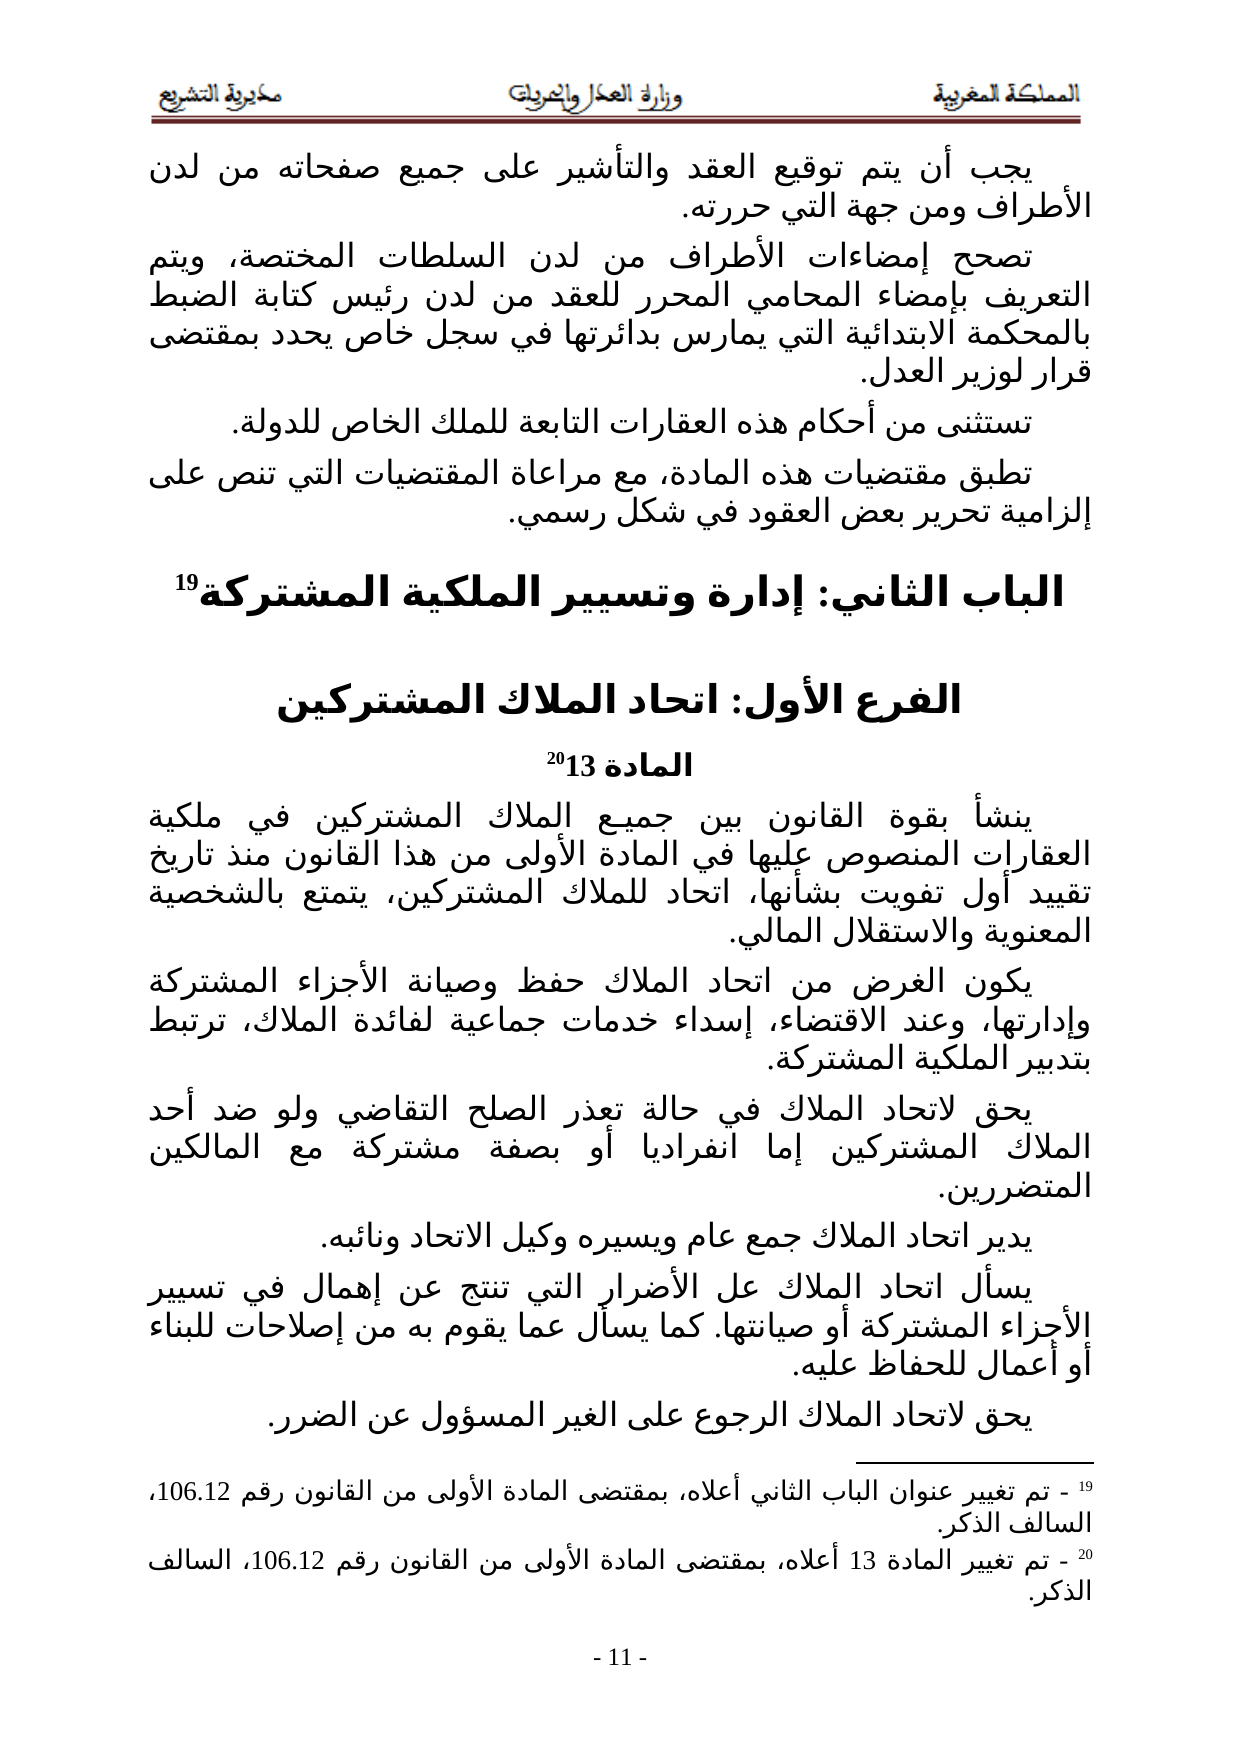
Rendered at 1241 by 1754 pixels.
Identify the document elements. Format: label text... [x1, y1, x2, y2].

text يحق لاتحاد الملاك في حالة تعذر الصلح التقاضي ولو ضد أحد الملاك المشتركين إما انفراديا أو بصفة مشتركة مع المالكين المتضررين. [148, 1089, 1093, 1204]
text تطبق مقتضيات هذه المادة، مع مراعاة المقتضيات التي تنص على إلزامية تحرير بعض العقود في شكل رسمي. [148, 453, 1093, 530]
text يكون الغرض من اتحاد الملاك حفظ وصيانة الأجزاء المشتركة وإدارتها، وعند الاقتضاء، إسداء خدمات جماعية لفائدة الملاك، ترتبط بتدبير الملكية المشتركة. [148, 962, 1093, 1077]
subtitle الفرع الأول: اتحاد الملاك المشتركين [148, 677, 1093, 722]
picture [145, 73, 1093, 132]
text يدير اتحاد الملاك جمع عام ويسيره وكيل الاتحاد ونائبه. [148, 1217, 1093, 1255]
text الباب الثاني: إدارة وتسيير الملكية المشتركة [148, 568, 1093, 616]
text تستثنى من أحكام هذه العقارات التابعة للملك الخاص للدولة. [148, 403, 1093, 441]
text يجب أن يتم توقيع العقد والتأشير على جميع صفحاته من لدن الأطراف ومن جهة التي حررته. [148, 148, 1093, 224]
text يحق لاتحاد الملاك الرجوع على الغير المسؤول عن الضرر. [148, 1395, 1093, 1433]
text تصحح إمضاءات الأطراف من لدن السلطات المختصة، ويتم التعريف بإمضاء المحامي المحرر للعقد من لدن رئيس كتابة الضبط بالمحكمة الابتدائية التي يمارس بدائرتها في سجل خاص يحدد بمقتضى قرار لوزير العدل. [148, 237, 1093, 390]
text ينشأ بقوة القانون بين جميـع الملاك المشتركين في ملكية العقارات المنصوص عليها في المادة الأولى من هذا القانون منذ تاريخ تقييد أول تفويت بشأنها، اتحاد للملاك المشتركين، يتمتع بالشخصية المعنوية والاستقلال المالي. [148, 796, 1093, 949]
text يسأل اتحاد الملاك عل الأضرار التي تنتج عن إهمال في تسيير الأجزاء المشتركة أو صيانتها. كما يسأل عما يقوم به من إصلاحات للبناء أو أعمال للحفاظ عليه. [148, 1268, 1093, 1383]
text المادة 13 [148, 747, 1093, 783]
